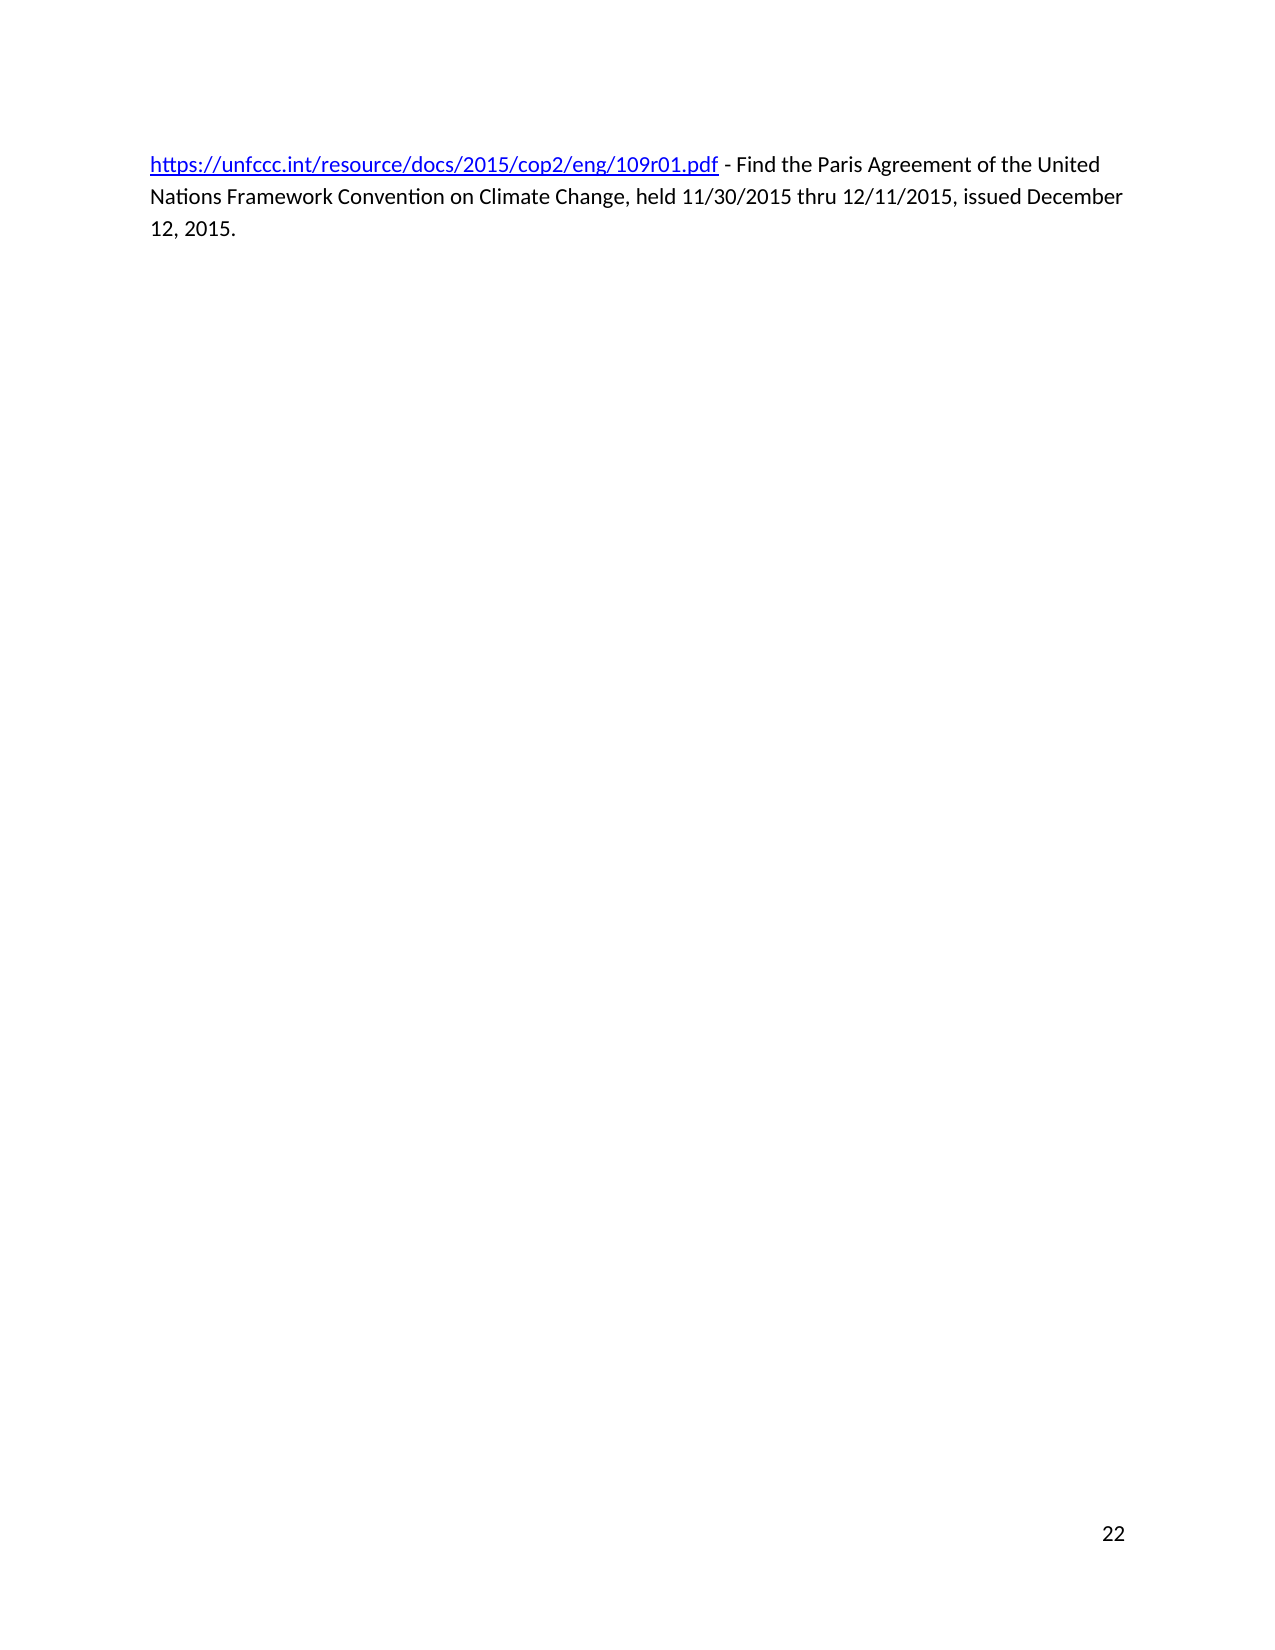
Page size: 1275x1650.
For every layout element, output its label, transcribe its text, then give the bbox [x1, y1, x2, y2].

text https://unfccc.int/resource/docs/2015/cop2/eng/109r01.pdf - Find the Paris Agreement of the United Nations Framework Convention on Climate Change, held 11/30/2015 thru 12/11/2015, issued December 12, 2015. [150, 150, 1125, 242]
